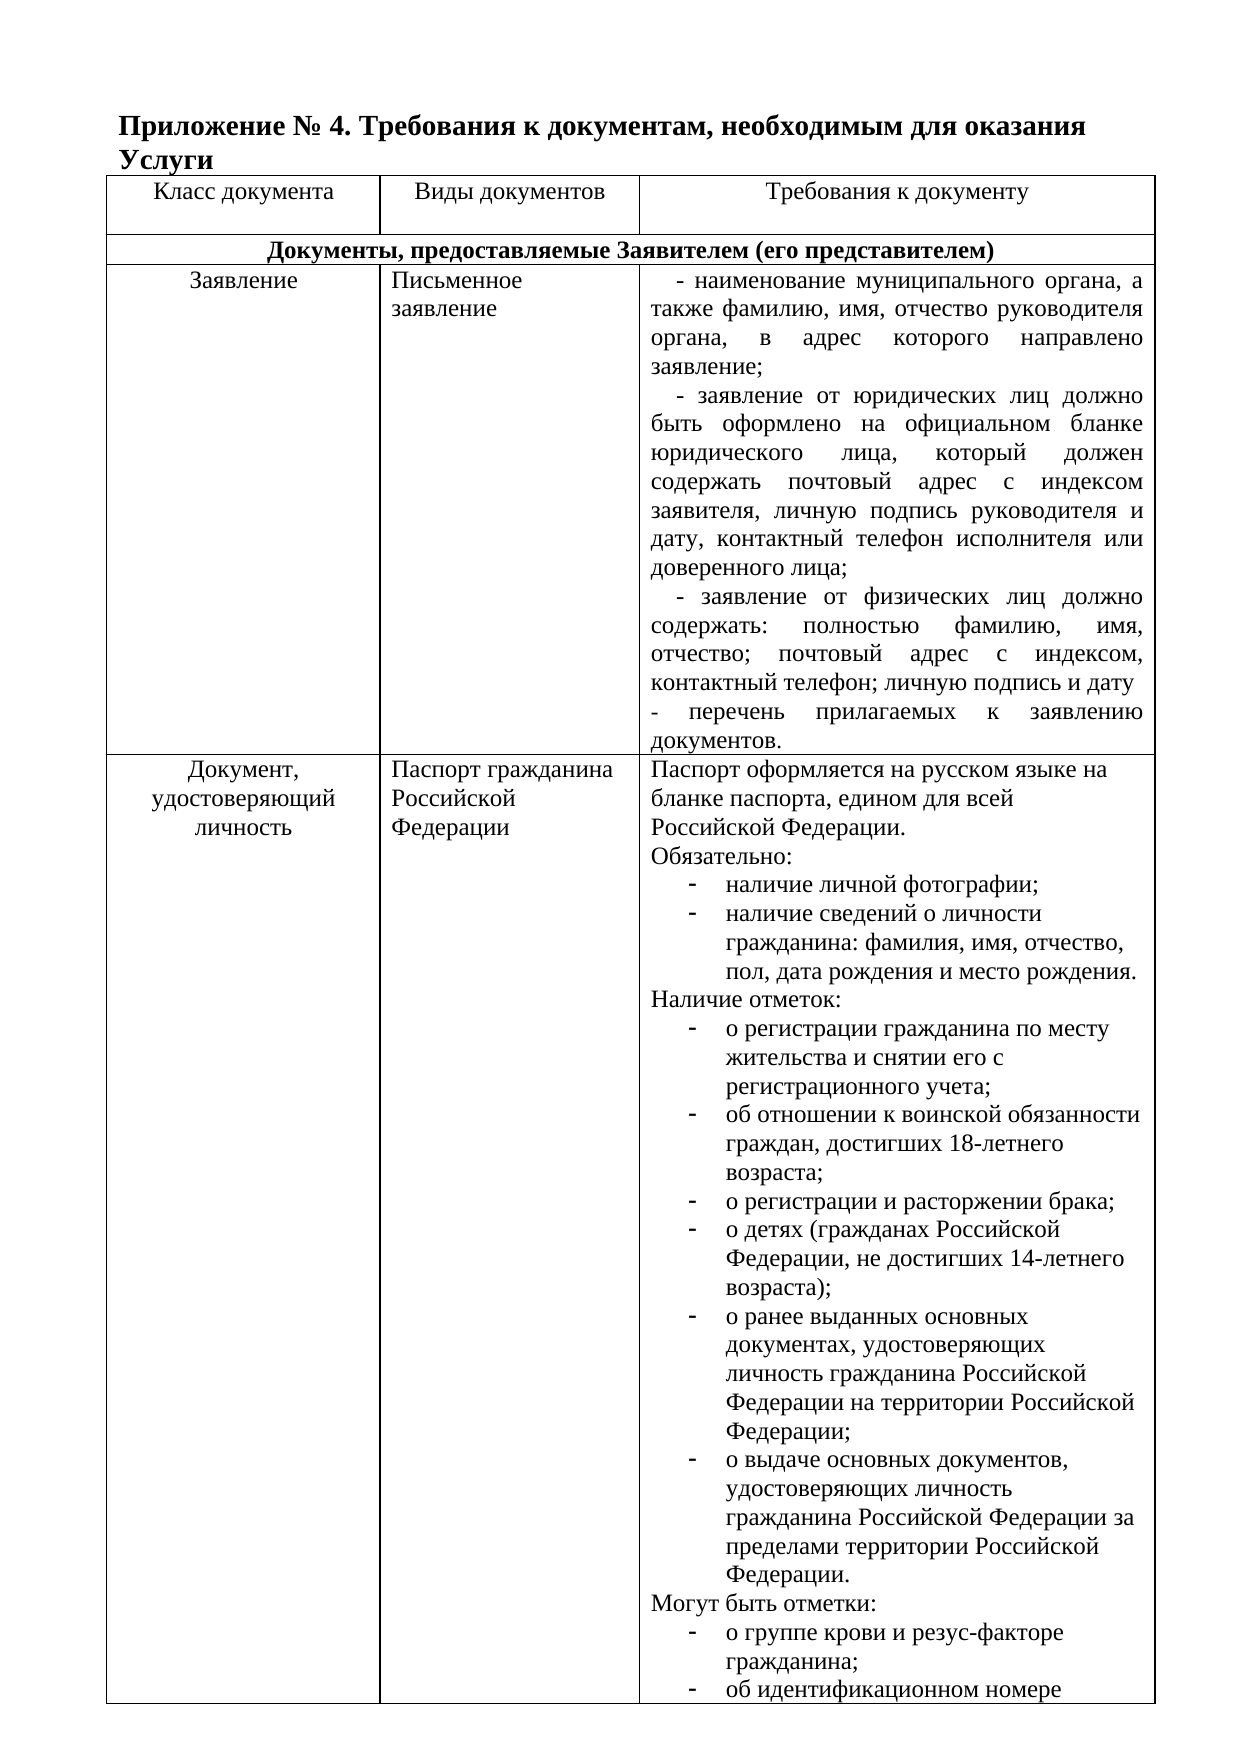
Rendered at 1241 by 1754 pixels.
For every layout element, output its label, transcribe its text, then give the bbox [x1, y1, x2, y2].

table_cell Документ, удостоверяющий личность [107, 755, 379, 1703]
table_cell - наименование муниципального органа, а также фамилию, имя, отчество руководителя органа, в адрес которого направлено заявление; - заявление от юридических лиц должно быть оформлено на официальном бланке юридического лица, который должен содержать почтовый адрес с индексом заявителя, личную подпись руководителя и дату, контактный телефон исполнителя или доверенного лица; - заявление от физических лиц должно содержать: полностью фамилию, имя, отчество; почтовый адрес с индексом, контактный телефон; личную подпись и дату - перечень прилагаемых к заявлению документов. [640, 265, 1154, 753]
table_cell Заявление [107, 265, 379, 753]
table_header Виды документов [381, 176, 639, 234]
table_header Класс документа [107, 176, 379, 234]
text Приложение № 4. Требования к документам, необходимым для оказания Услуги [118, 108, 1166, 175]
table_cell Паспорт гражданина Российской Федерации [381, 755, 639, 1703]
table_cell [640, 755, 1154, 1703]
table_cell Документы, предоставляемые Заявителем (его представителем) [107, 235, 1154, 264]
table_header Требования к документу [640, 176, 1154, 234]
table_cell Письменное заявление [381, 265, 639, 753]
